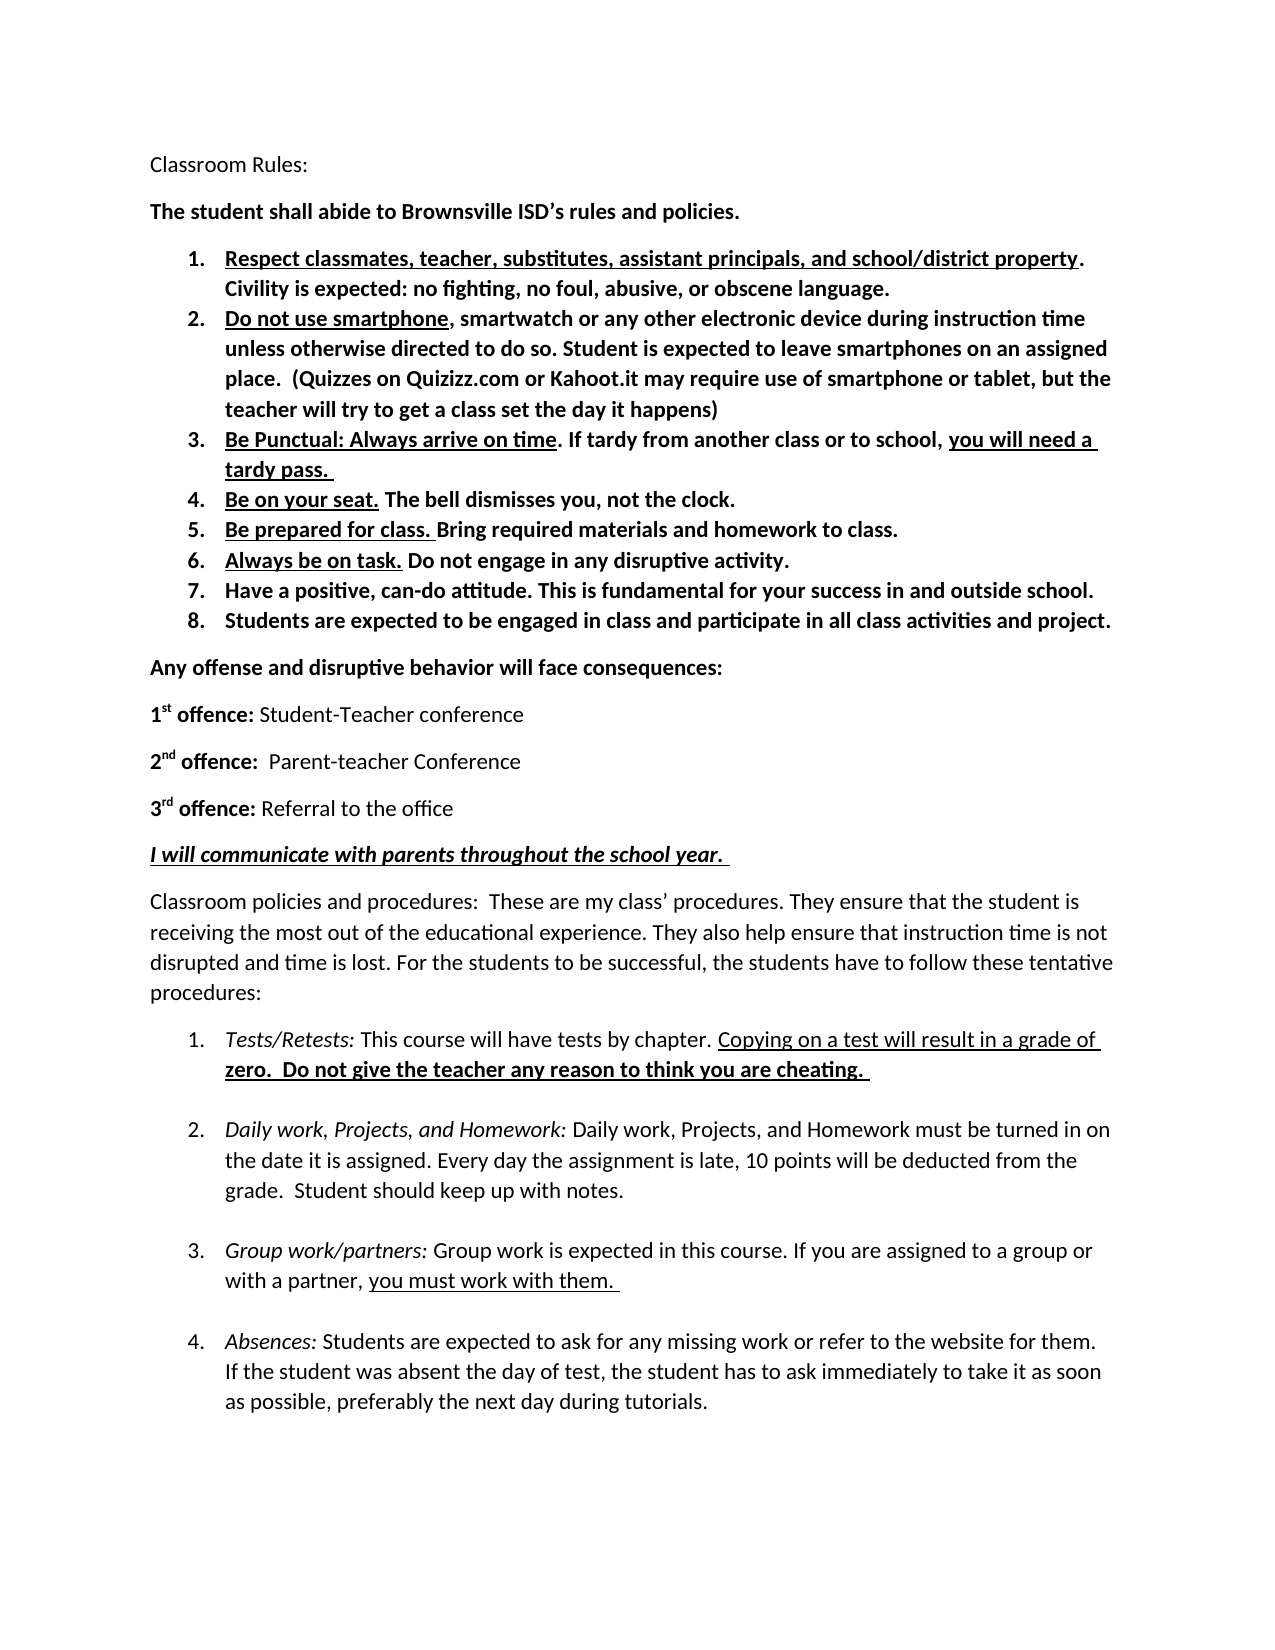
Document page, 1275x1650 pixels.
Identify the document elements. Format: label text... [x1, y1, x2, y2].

text Classroom policies and procedures: These are my class’ procedures. They ensure that the student is receiving the most out of the educational experience. They also help ensure that instruction time is not disrupted and time is lost. For the students to be successful, the students have to follow these tentative procedures: [150, 887, 1125, 1006]
list Have a positive, can-do attitude. This is fundamental for your success in and outside school. [187, 576, 1125, 604]
text I will communicate with parents throughout the school year. [150, 841, 1125, 869]
list Always be on task. Do not engage in any disruptive activity. [187, 546, 1125, 574]
list Daily work, Projects, and Homework: Daily work, Projects, and Homework must be turned in on the date it is assigned. Every day the assignment is late, 10 points will be deducted from the grade. Student should keep up with notes. [187, 1116, 1125, 1234]
text 2nd offence: Parent-teacher Conference [150, 747, 1125, 775]
list Absences: Students are expected to ask for any missing work or refer to the website for them. If the student was absent the day of test, the student has to ask immediately to take it as soon as possible, preferably the next day during tutorials. [187, 1327, 1125, 1446]
text The student shall abide to Brownsville ISD’s rules and policies. [150, 197, 1125, 225]
list Tests/Retests: This course will have tests by chapter. Copying on a test will result in a grade of zero. Do not give the teacher any reason to think you are cheating. [187, 1025, 1125, 1113]
list Be prepared for class. Bring required materials and homework to class. [187, 516, 1125, 544]
text 3rd offence: Referral to the office [150, 794, 1125, 822]
list Do not use smartphone, smartwatch or any other electronic device during instruction time unless otherwise directed to do so. Student is expected to leave smartphones on an assigned place. (Quizzes on Quizizz.com or Kahoot.it may require use of smartphone or tablet, but the teacher will try to get a class set the day it happens) [187, 304, 1125, 423]
list Be Punctual: Always arrive on time. If tardy from another class or to school, you will need a tardy pass. [187, 425, 1125, 483]
text Any offense and disruptive behavior will face consequences: [150, 653, 1125, 681]
text 1st offence: Student-Teacher conference [150, 700, 1125, 728]
text Classroom Rules: [150, 150, 1125, 178]
list Respect classmates, teacher, substitutes, assistant principals, and school/district property. Civility is expected: no fighting, no foul, abusive, or obscene language. [187, 244, 1125, 302]
list Students are expected to be engaged in class and participate in all class activities and project. [187, 606, 1125, 634]
list Group work/partners: Group work is expected in this course. If you are assigned to a group or with a partner, you must work with them. [187, 1236, 1125, 1325]
list Be on your seat. The bell dismisses you, not the clock. [187, 485, 1125, 513]
